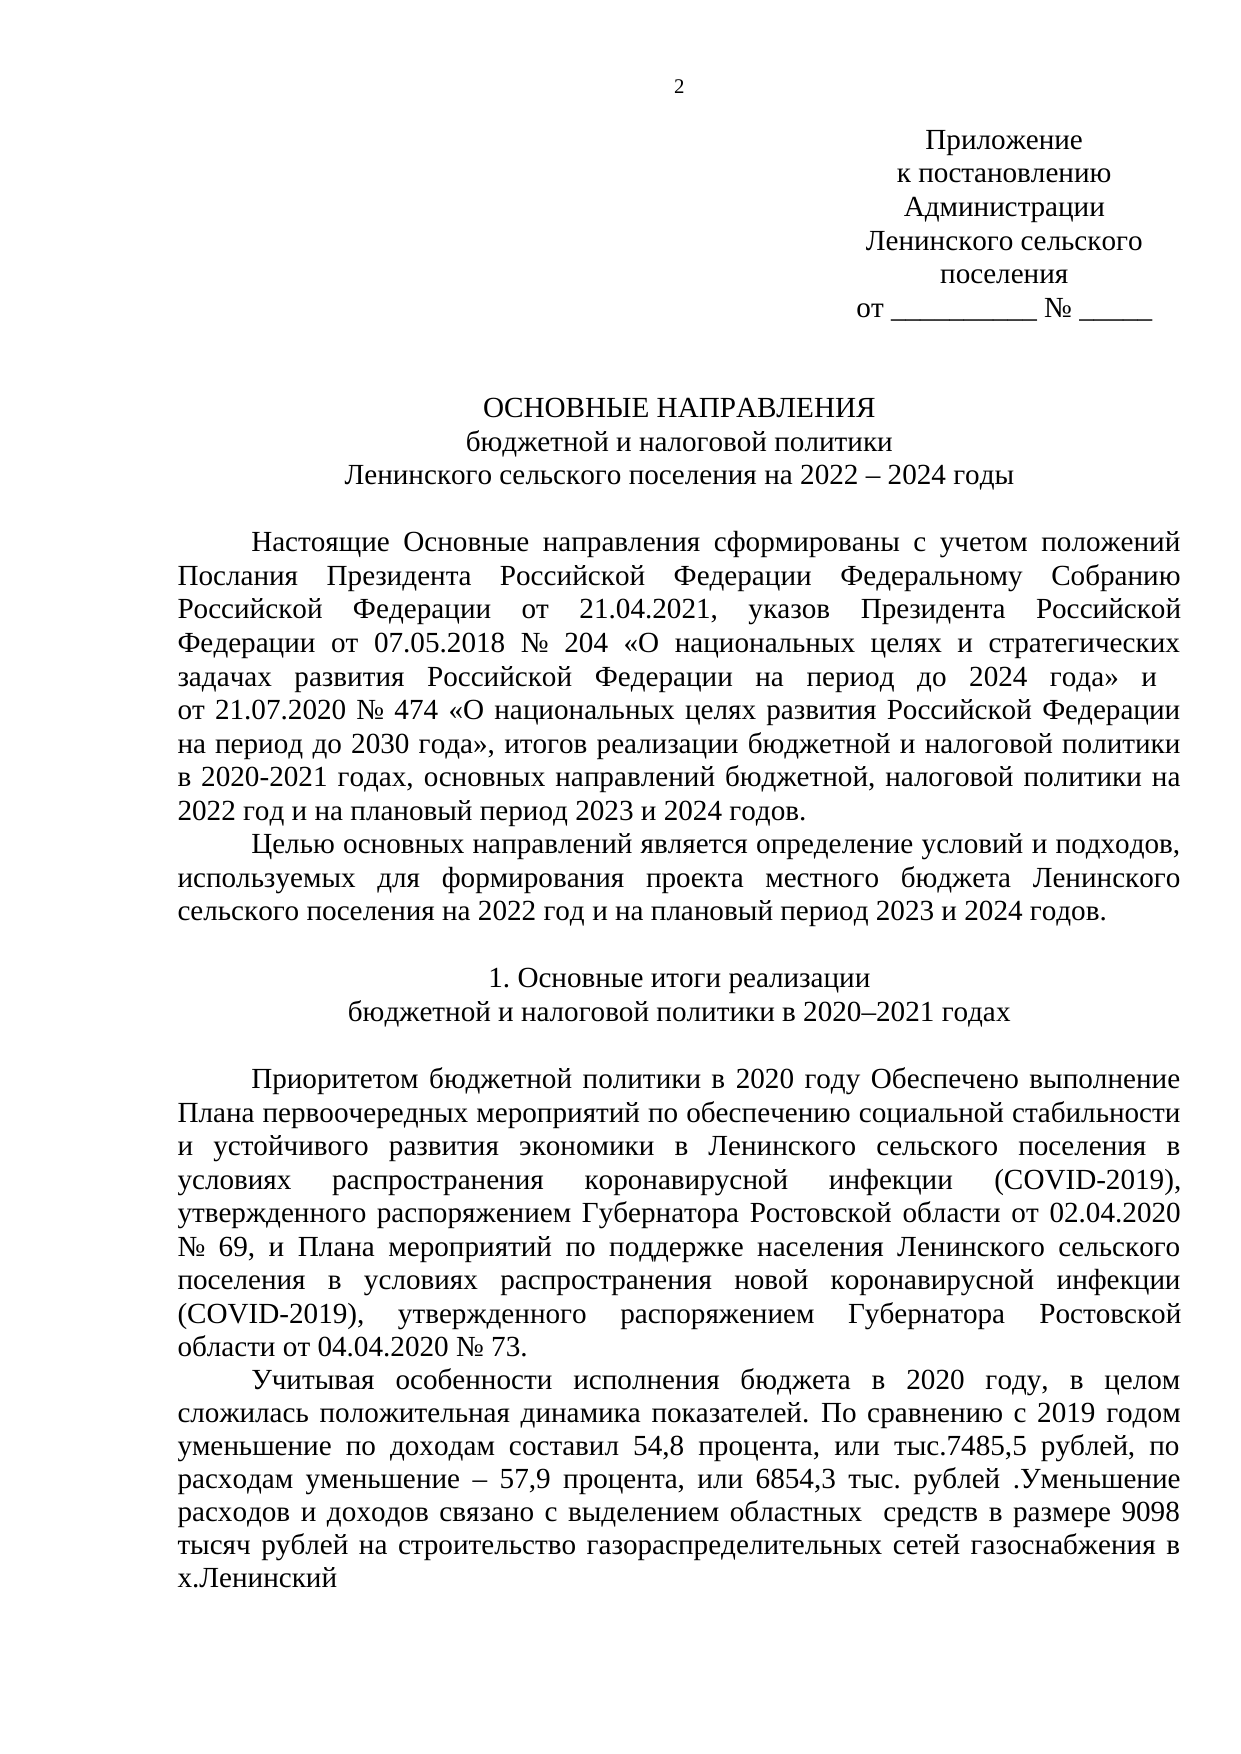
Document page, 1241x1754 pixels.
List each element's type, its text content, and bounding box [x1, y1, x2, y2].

text Целью основных направлений является определение условий и подходов, используемых для формирования проекта местного бюджета Ленинского сельского поселения на 2022 год и на плановый период 2023 и 2024 годов. [177, 826, 1181, 927]
text ОСНОВНЫЕ НАПРАВЛЕНИЯ [177, 390, 1181, 424]
text к постановлению [827, 156, 1181, 189]
text 1. Основные итоги реализации [177, 961, 1181, 994]
text бюджетной и налоговой политики в 2020–2021 годах [177, 994, 1181, 1028]
text Приоритетом бюджетной политики в 2020 году Обеспечено выполнение Плана первоочередных мероприятий по обеспечению социальной стабильности и устойчивого развития экономики в Ленинского сельского поселения в условиях распространения коронавирусной инфекции (COVID-2019), утвержденного распоряжением Губернатора Ростовской области от 02.04.2020 № 69, и Плана мероприятий по поддержке населения Ленинского сельского поселения в условиях распространения новой коронавирусной инфекции (COVID-2019), утвержденного распоряжением Губернатора Ростовской области от 04.04.2020 № 73. [177, 1061, 1181, 1363]
text Администрации [827, 189, 1181, 223]
text Ленинского сельского поселения на 2022 – 2024 годы [177, 457, 1181, 491]
text бюджетной и налоговой политики [177, 424, 1181, 457]
text Учитывая особенности исполнения бюджета в 2020 году, в целом сложилась положительная динамика показателей. По сравнению с 2019 годом уменьшение по доходам составил 54,8 процента, или тыс.7485,5 рублей, по расходам уменьшение – 57,9 процента, или 6854,3 тыс. рублей .Уменьшение расходов и доходов связано с выделением областных средств в размере 9098 тысяч рублей на строительство газораспределительных сетей газоснабжения в х.Ленинский [177, 1363, 1181, 1593]
text Приложение [827, 122, 1181, 156]
text Ленинского сельского поселения [827, 223, 1181, 290]
text от __________ № _____ [827, 290, 1181, 323]
text Настоящие Основные направления сформированы с учетом положений Послания Президента Российской Федерации Федеральному Собранию Российской Федерации от 21.04.2021, указов Президента Российской Федерации от 07.05.2018 № 204 «О национальных целях и стратегических задачах развития Российской Федерации на период до 2024 года» и от 21.07.2020 № 474 «О национальных целях развития Российской Федерации на период до 2030 года», итогов реализации бюджетной и налоговой политики в 2020-2021 годах, основных направлений бюджетной, налоговой политики на 2022 год и на плановый период 2023 и 2024 годов. [177, 524, 1181, 826]
